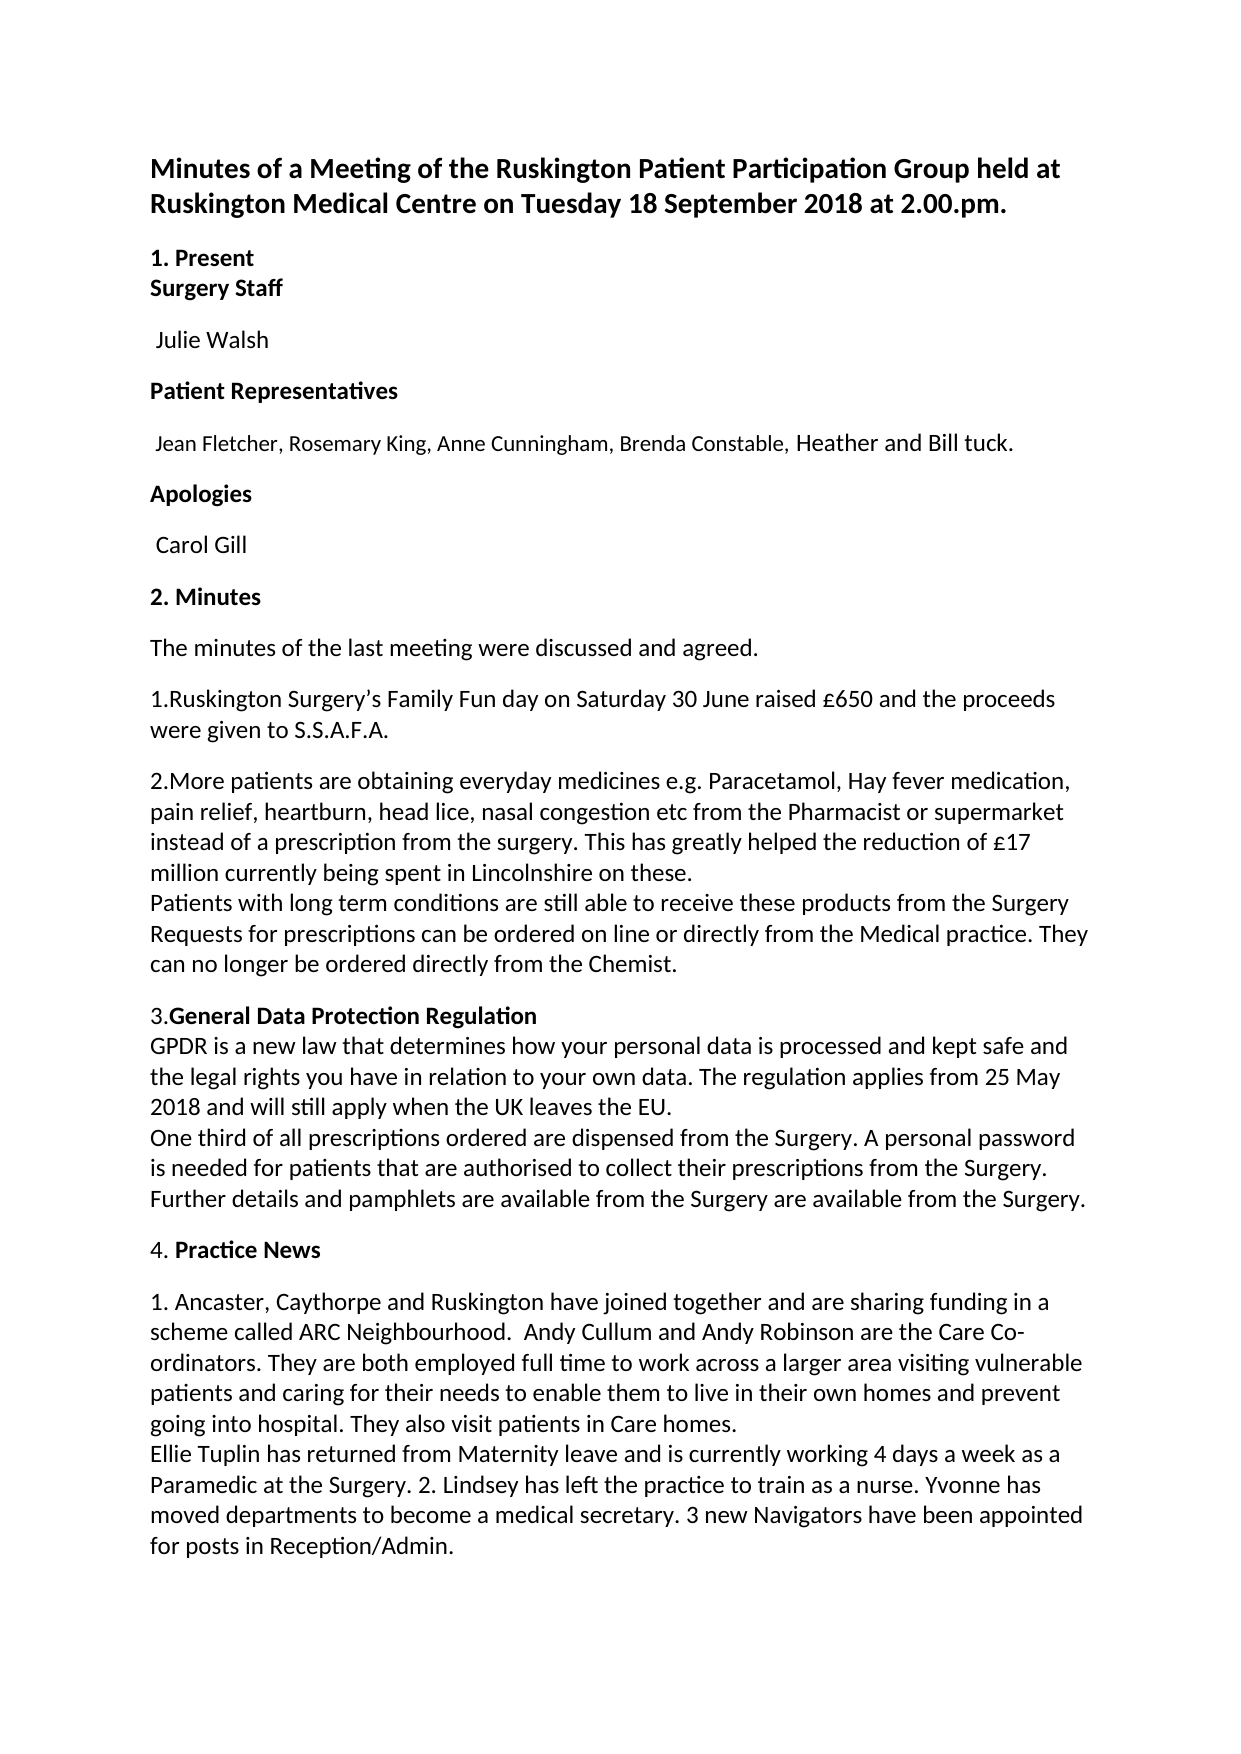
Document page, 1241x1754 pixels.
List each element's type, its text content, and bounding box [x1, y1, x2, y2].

text 1. Present Surgery Staff [150, 242, 1090, 303]
text Carol Gill [150, 529, 1090, 560]
text Patient Representatives [150, 375, 1090, 406]
text 3.General Data Protection Regulation GPDR is a new law that determines how your personal data is processed and kept safe and the legal rights you have in relation to your own data. The regulation applies from 25 May 2018 and will still apply when the UK leaves the EU. One third of all prescriptions ordered are dispensed from the Surgery. A personal password is needed for patients that are authorised to collect their prescriptions from the Surgery. Further details and pamphlets are available from the Surgery are available from the Surgery. [150, 1000, 1090, 1213]
text Minutes of a Meeting of the Ruskington Patient Participation Group held at Ruskington Medical Centre on Tuesday 18 September 2018 at 2.00.pm. [150, 150, 1090, 221]
text 1. Ancaster, Caythorpe and Ruskington have joined together and are sharing funding in a scheme called ARC Neighbourhood. Andy Cullum and Andy Robinson are the Care Co-ordinators. They are both employed full time to work across a larger area visiting vulnerable patients and caring for their needs to enable them to live in their own homes and prevent going into hospital. They also visit patients in Care homes. Ellie Tuplin has returned from Maternity leave and is currently working 4 days a week as a Paramedic at the Surgery. 2. Lindsey has left the practice to train as a nurse. Yvonne has moved departments to become a medical secretary. 3 new Navigators have been appointed for posts in Reception/Admin. [150, 1286, 1090, 1560]
text 2.More patients are obtaining everyday medicines e.g. Paracetamol, Hay fever medication, pain relief, heartburn, head lice, nasal congestion etc from the Pharmacist or supermarket instead of a prescription from the surgery. This has greatly helped the reduction of £17 million currently being spent in Lincolnshire on these. Patients with long term conditions are still able to receive these products from the Surgery Requests for prescriptions can be ordered on line or directly from the Medical practice. They can no longer be ordered directly from the Chemist. [150, 765, 1090, 979]
text 1.Ruskington Surgery’s Family Fun day on Saturday 30 June raised £650 and the proceeds were given to S.S.A.F.A. [150, 683, 1090, 744]
text Jean Fletcher, Rosemary King, Anne Cunningham, Brenda Constable, Heather and Bill tuck. [150, 427, 1090, 457]
text Apologies [150, 478, 1090, 508]
text 2. Minutes [150, 581, 1090, 611]
text Julie Walsh [150, 324, 1090, 354]
text 4. Practice News [150, 1234, 1090, 1265]
text The minutes of the last meeting were discussed and agreed. [150, 632, 1090, 663]
